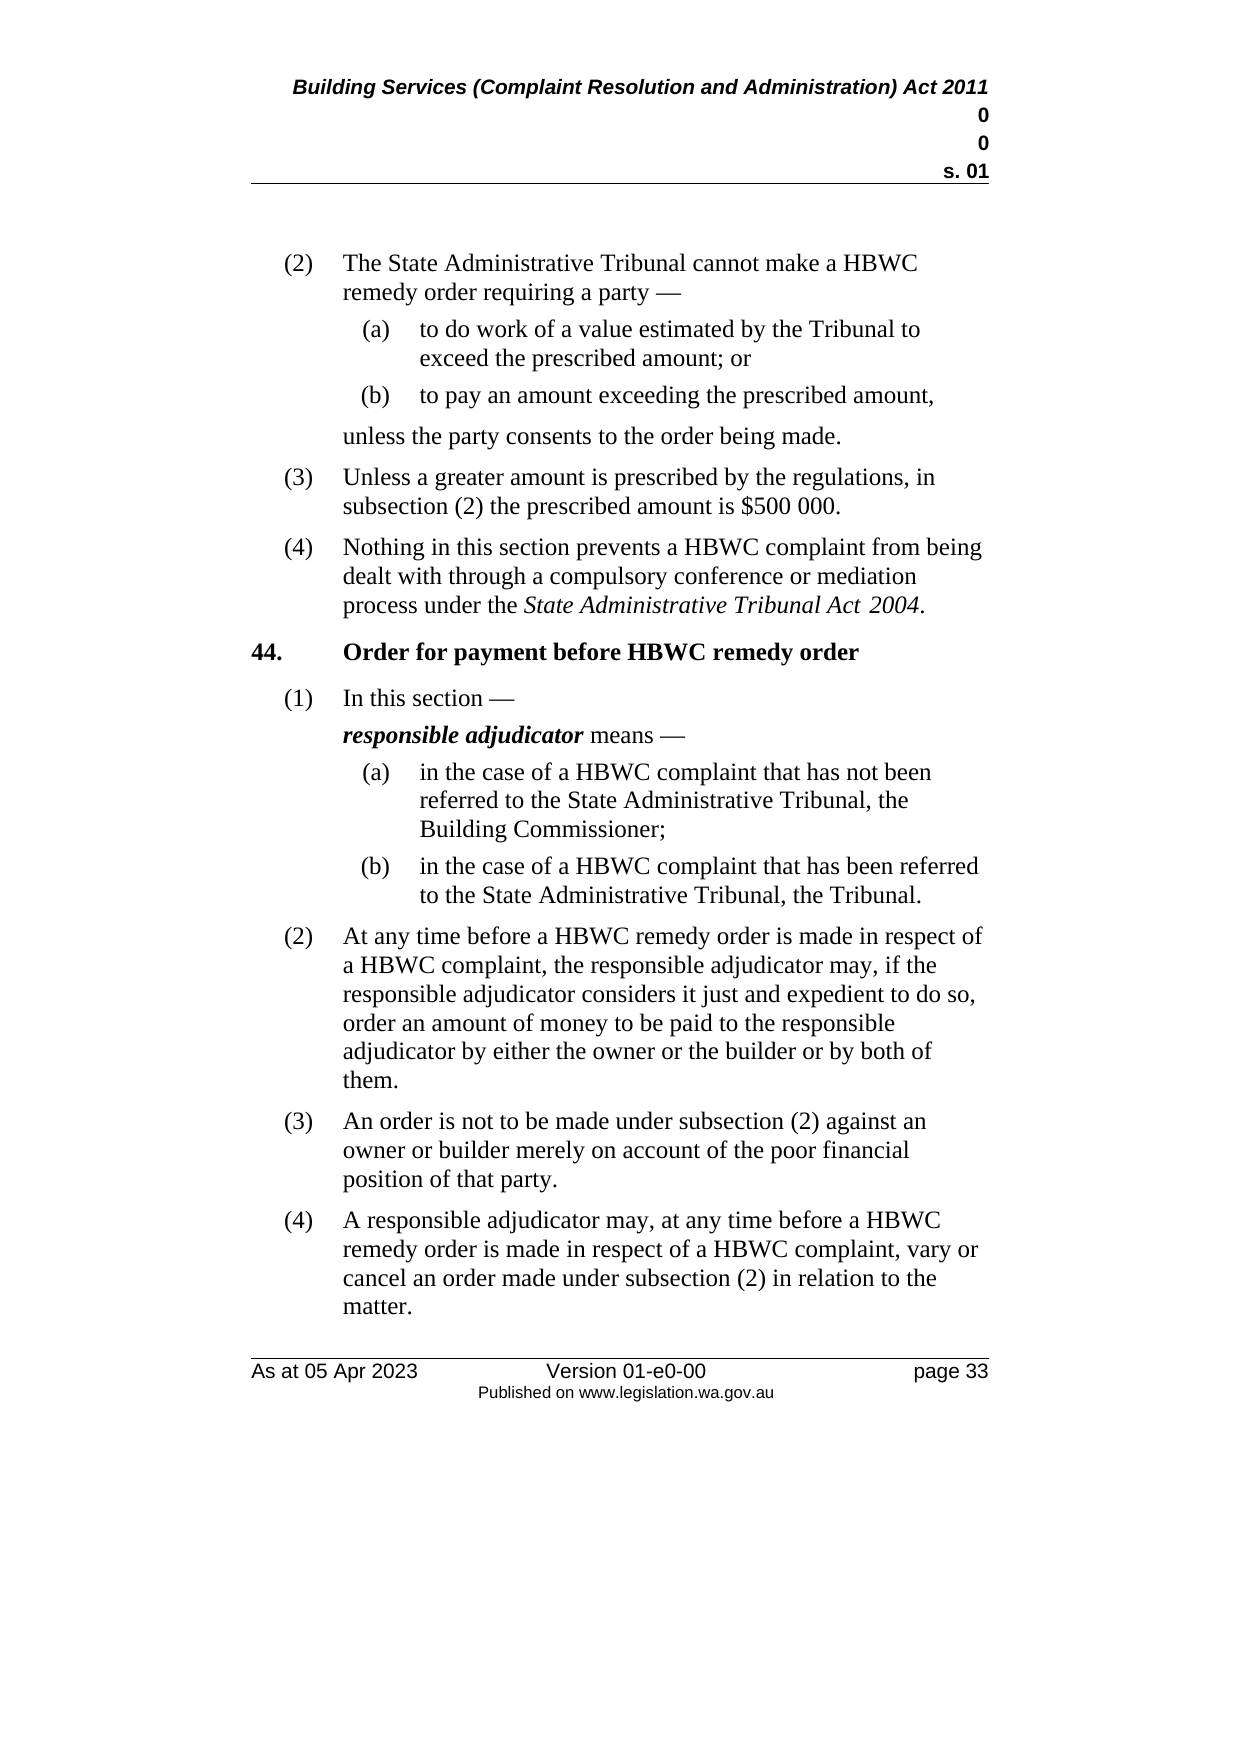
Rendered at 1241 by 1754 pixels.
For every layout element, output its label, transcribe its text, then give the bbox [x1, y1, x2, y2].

text unless the party consents to the order being made. [251, 421, 989, 450]
text (a) to do work of a value estimated by the Tribunal to exceed the prescribed amount; or [251, 314, 989, 371]
subtitle 44. Order for payment before HBWC remedy order [251, 637, 989, 666]
text (3) An order is not to be made under subsection (2) against an owner or builder merely on account of the poor financial position of that party. [251, 1106, 989, 1193]
text (3) Unless a greater amount is prescribed by the regulations, in subsection (2) the prescribed amount is $500 000. [251, 462, 989, 520]
text (b) in the case of a HBWC complaint that has been referred to the State Administrative Tribunal, the Tribunal. [251, 851, 989, 909]
text (2) At any time before a HBWC remedy order is made in respect of a HBWC complaint, the responsible adjudicator may, if the responsible adjudicator considers it just and expedient to do so, order an amount of money to be paid to the responsible adjudicator by either the owner or the builder or by both of them. [251, 921, 989, 1094]
text (b) to pay an amount exceeding the prescribed amount, [251, 380, 989, 408]
text (2) The State Administrative Tribunal cannot make a HBWC remedy order requiring a party — [251, 248, 989, 306]
text (4) Nothing in this section prevents a HBWC complaint from being dealt with through a compulsory conference or mediation process under the State Administrative Tribunal Act 2004. [251, 532, 989, 618]
text (a) in the case of a HBWC complaint that has not been referred to the State Administrative Tribunal, the Building Commissioner; [251, 757, 989, 843]
text (1) In this section — [251, 683, 989, 711]
text responsible adjudicator means — [251, 720, 989, 748]
text (4) A responsible adjudicator may, at any time before a HBWC remedy order is made in respect of a HBWC complaint, vary or cancel an order made under subsection (2) in relation to the matter. [251, 1205, 989, 1320]
